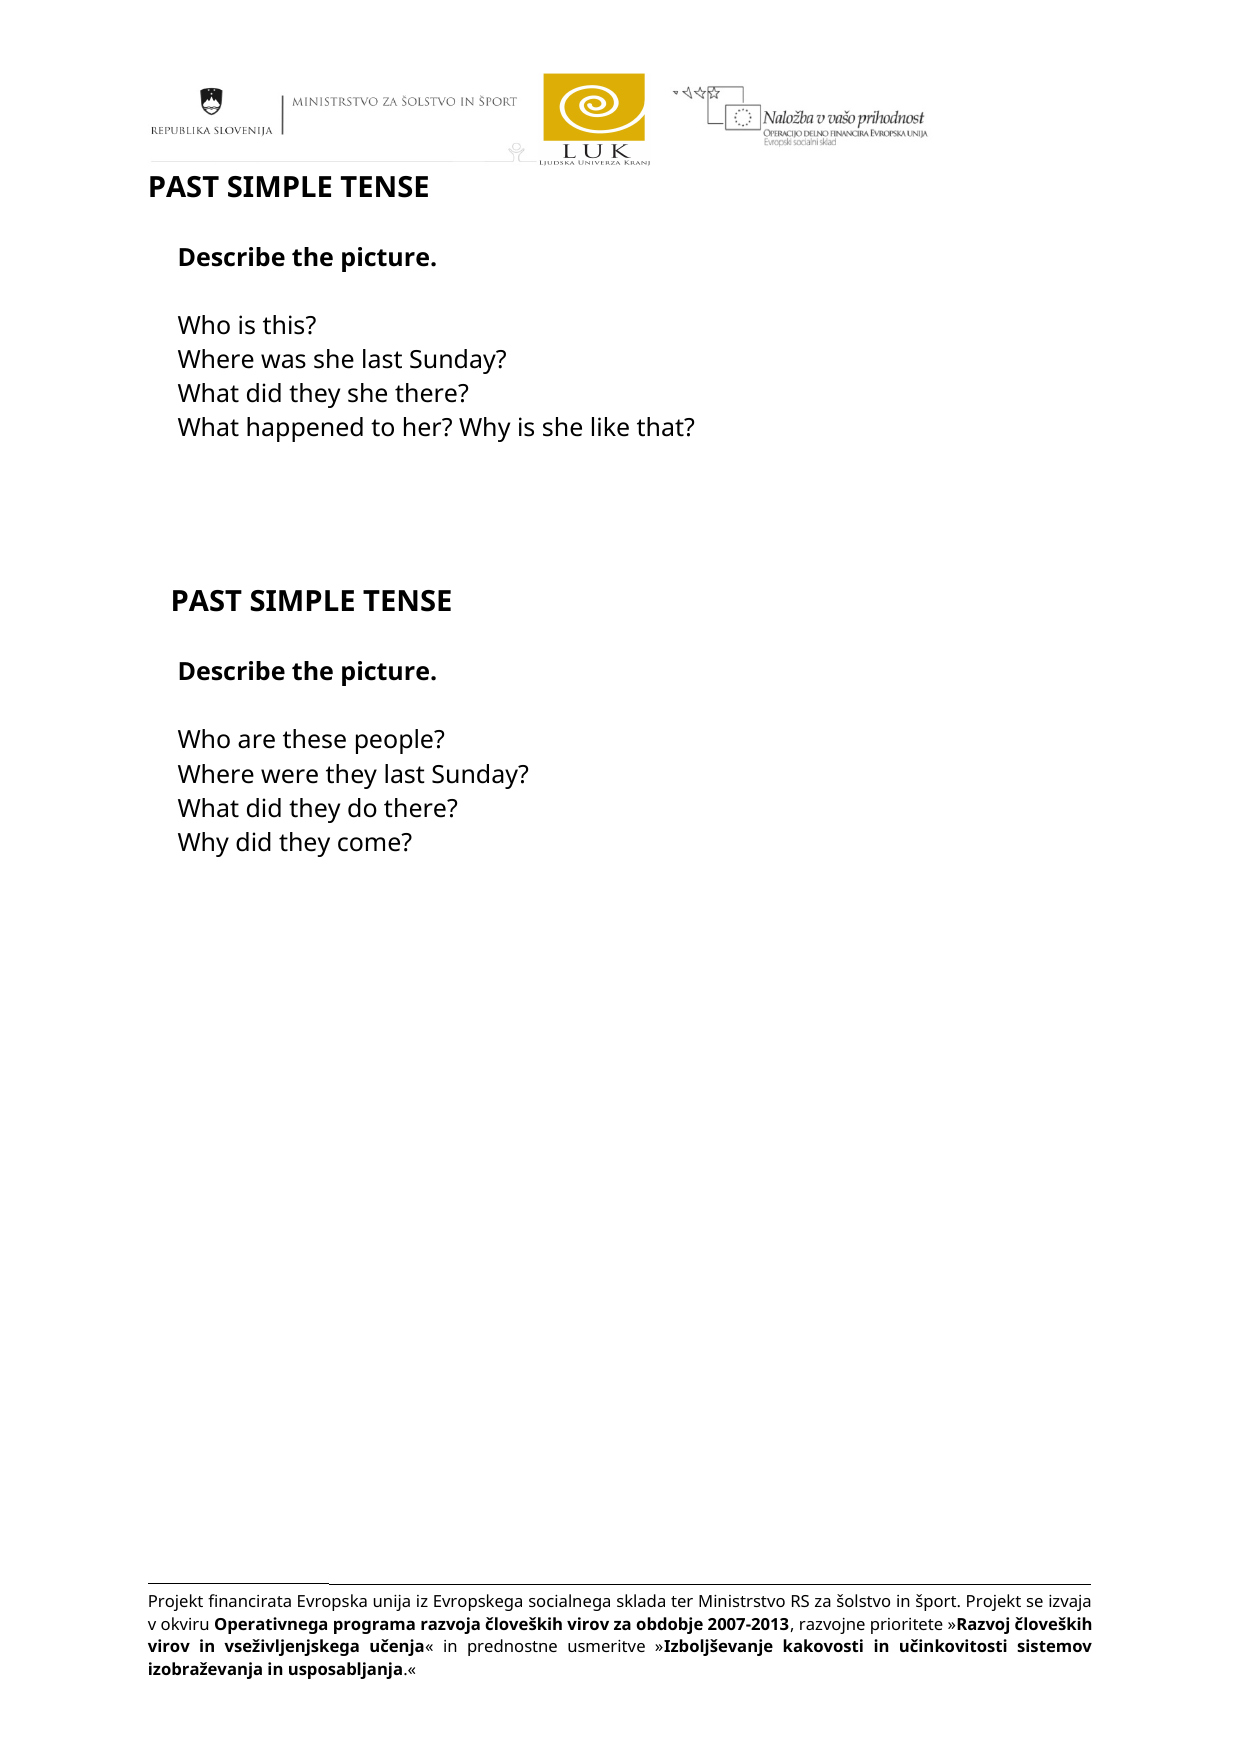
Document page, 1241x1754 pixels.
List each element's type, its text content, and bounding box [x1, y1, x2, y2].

text PAST SIMPLE TENSE [148, 580, 1093, 620]
text Where were they last Sunday? [177, 756, 1093, 790]
text What did they do there? [177, 790, 1093, 824]
text Who are these people? [177, 722, 1093, 756]
text Why did they come? [177, 824, 1093, 858]
text PAST SIMPLE TENSE [148, 166, 1093, 206]
text What happened to her? Why is she like that? [177, 410, 1093, 444]
text What did they she there? [177, 376, 1093, 410]
text Describe the picture. [177, 240, 1093, 274]
text Describe the picture. [177, 654, 1093, 688]
picture [670, 81, 963, 166]
text Where was she last Sunday? [177, 342, 1093, 376]
picture [147, 73, 651, 166]
text Who is this? [177, 308, 1093, 342]
